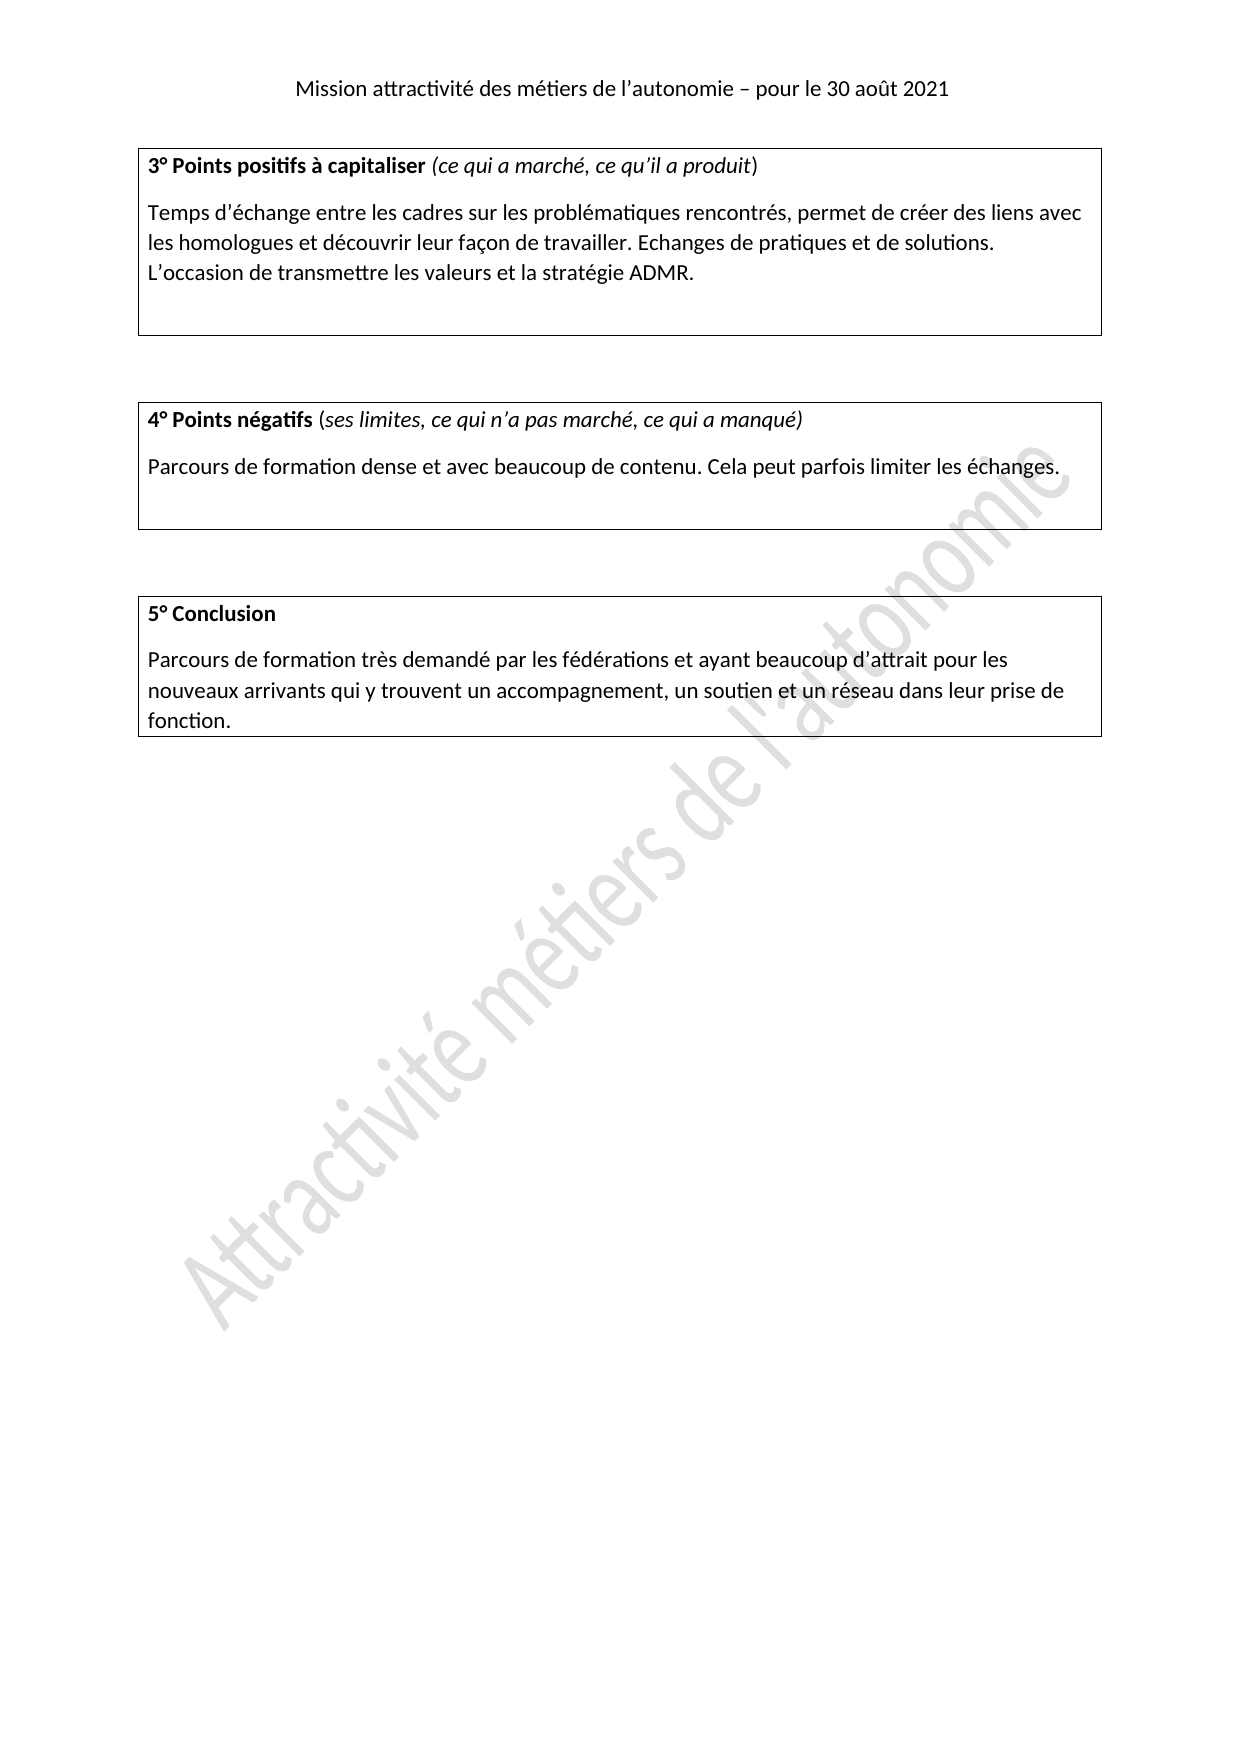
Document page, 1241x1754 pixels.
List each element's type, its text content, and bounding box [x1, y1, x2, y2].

text Parcours de formation très demandé par les fédérations et ayant beaucoup d’attrait pour les nouveaux arrivants qui y trouvent un accompagnement, un soutien et un réseau dans leur prise de fonction. [139, 642, 1101, 736]
text Parcours de formation dense et avec beaucoup de contenu. Cela peut parfois limiter les échanges. [139, 449, 1101, 480]
text 5° Conclusion [139, 597, 1101, 627]
text 3° Points positifs à capitaliser (ce qui a marché, ce qu’il a produit) [139, 149, 1101, 179]
text Temps d’échange entre les cadres sur les problématiques rencontrés, permet de créer des liens avec les homologues et découvrir leur façon de travailler. Echanges de pratiques et de solutions. L’occasion de transmettre les valeurs et la stratégie ADMR. [139, 194, 1101, 286]
text 4° Points négatifs (ses limites, ce qui n’a pas marché, ce qui a manqué) [139, 403, 1101, 433]
